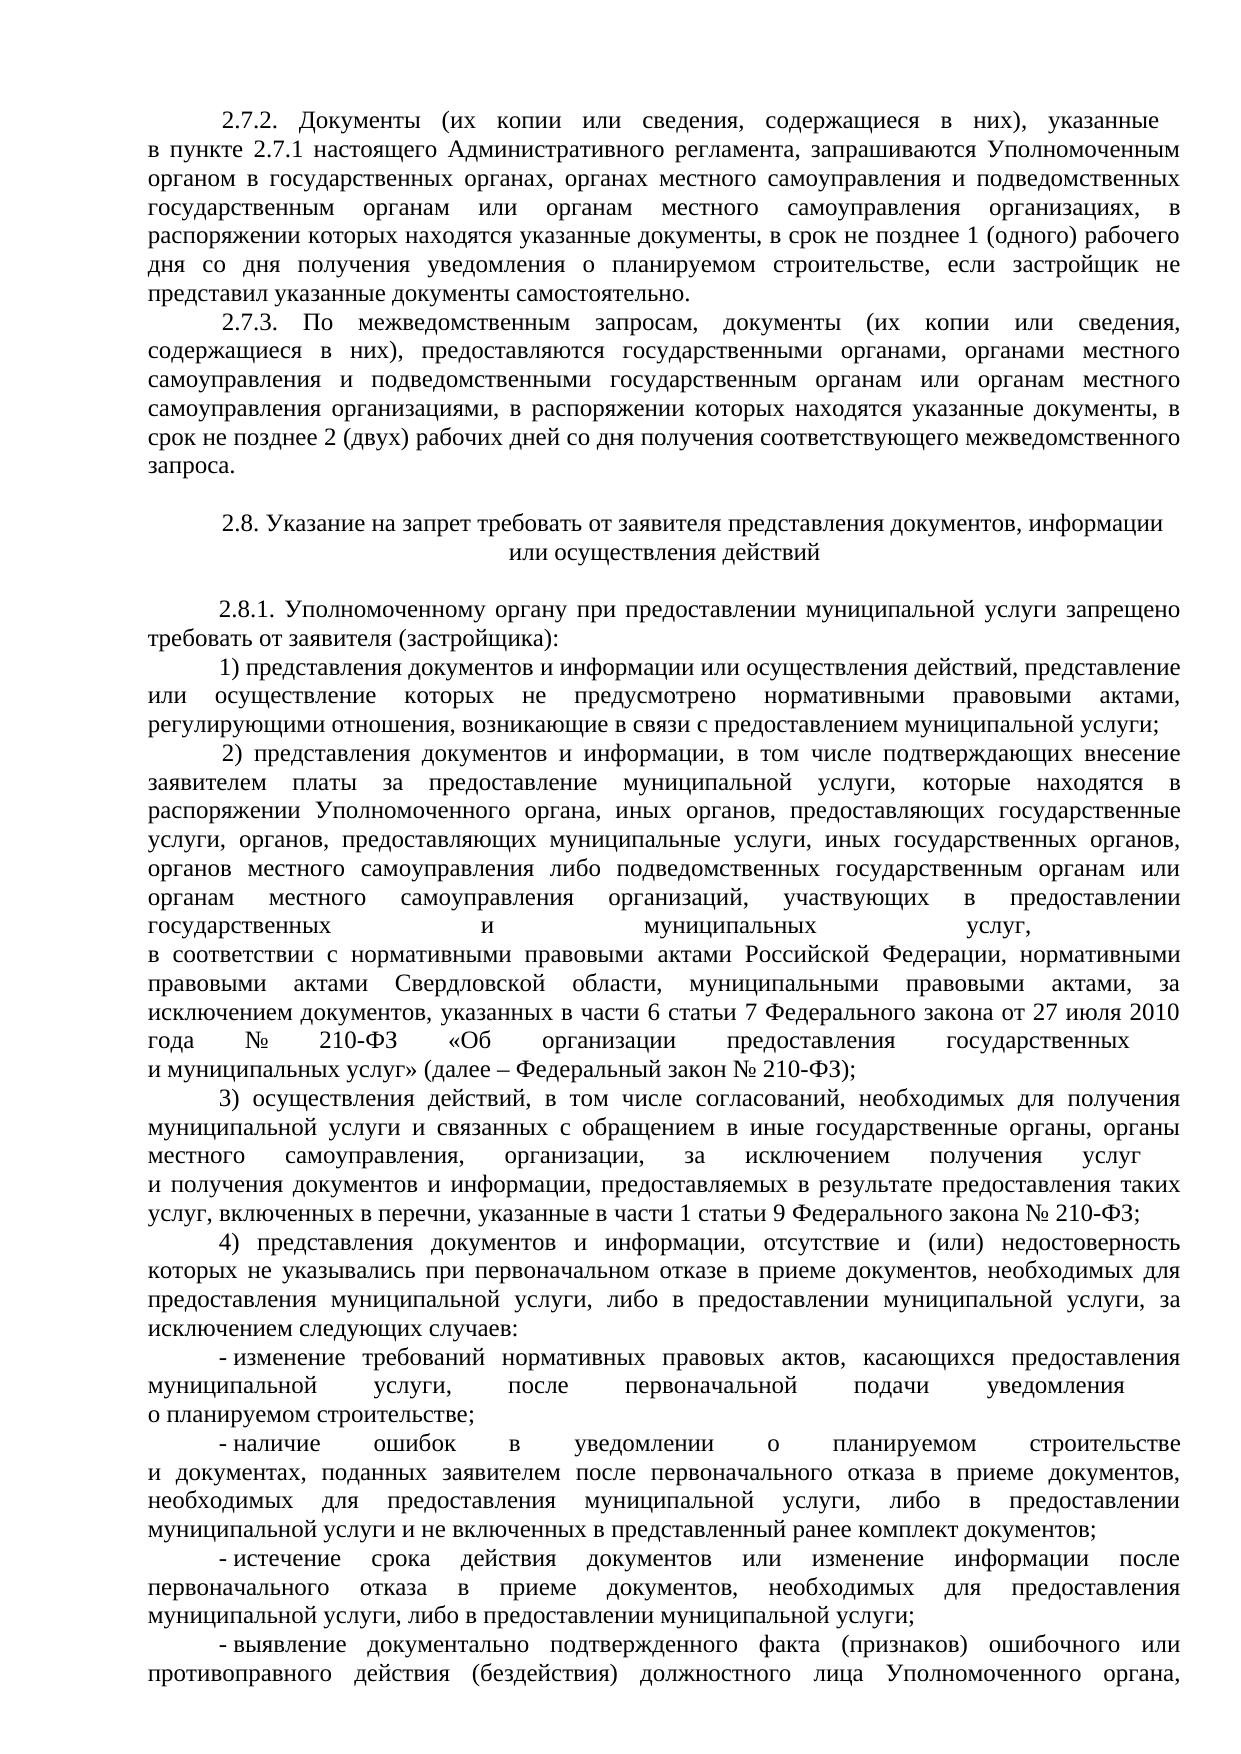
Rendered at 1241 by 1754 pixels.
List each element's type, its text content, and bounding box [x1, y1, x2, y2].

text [148, 1629, 1181, 1687]
text 1) представления документов и информации или осуществления действий, представление или осуществление которых не предусмотрено нормативными правовыми актами, регулирующими отношения, возникающие в связи с предоставлением муниципальной услуги; [148, 652, 1181, 738]
text - истечение срока действия документов или изменение информации после первоначального отказа в приеме документов, необходимых для предоставления муниципальной услуги, либо в предоставлении муниципальной услуги; [148, 1543, 1181, 1629]
text 2.7.3. По межведомственным запросам, документы (их копии или сведения, содержащиеся в них), предоставляются государственными органами, органами местного самоуправления и подведомственными государственным органам или органам местного самоуправления организациями, в распоряжении которых находятся указанные документы, в срок не позднее 2 (двух) рабочих дней со дня получения соответствующего межведомственного запроса. [148, 307, 1181, 479]
text 2.8.1. Уполномоченному органу при предоставлении муниципальной услуги запрещено требовать от заявителя (застройщика): [148, 594, 1181, 652]
text - наличие ошибок в уведомлении о планируемом строительстве и документах, поданных заявителем после первоначального отказа в приеме документов, необходимых для предоставления муниципальной услуги, либо в предоставлении муниципальной услуги и не включенных в представленный ранее комплект документов; [148, 1428, 1181, 1543]
text 2.7.2. Документы (их копии или сведения, содержащиеся в них), указанные в пункте 2.7.1 настоящего Административного регламента, запрашиваются Уполномоченным органом в государственных органах, органах местного самоуправления и подведомственных государственным органам или органам местного самоуправления организациях, в распоряжении которых находятся указанные документы, в срок не позднее 1 (одного) рабочего дня со дня получения уведомления о планируемом строительстве, если застройщик не представил указанные документы самостоятельно. [148, 106, 1181, 307]
text 3) осуществления действий, в том числе согласований, необходимых для получения муниципальной услуги и связанных с обращением в иные государственные органы, органы местного самоуправления, организации, за исключением получения услуг и получения документов и информации, предоставляемых в результате предоставления таких услуг, включенных в перечни, указанные в части 1 статьи 9 Федерального закона № 210-ФЗ; [148, 1083, 1181, 1227]
text 2) представления документов и информации, в том числе подтверждающих внесение заявителем платы за предоставление муниципальной услуги, которые находятся в распоряжении Уполномоченного органа, иных органов, предоставляющих государственные услуги, органов, предоставляющих муниципальные услуги, иных государственных органов, органов местного самоуправления либо подведомственных государственным органам или органам местного самоуправления организаций, участвующих в предоставлении государственных и муниципальных услуг, в соответствии с нормативными правовыми актами Российской Федерации, нормативными правовыми актами Свердловской области, муниципальными правовыми актами, за исключением документов, указанных в части 6 статьи 7 Федерального закона от 27 июля 2010 года № 210-ФЗ «Об организации предоставления государственных и муниципальных услуг» (далее – Федеральный закон № 210-ФЗ); [148, 738, 1181, 1083]
text - изменение требований нормативных правовых актов, касающихся предоставления муниципальной услуги, после первоначальной подачи уведомления о планируемом строительстве; [148, 1342, 1181, 1428]
text 2.8. Указание на запрет требовать от заявителя представления документов, информации или осуществления действий [148, 508, 1181, 566]
text 4) представления документов и информации, отсутствие и (или) недостоверность которых не указывались при первоначальном отказе в приеме документов, необходимых для предоставления муниципальной услуги, либо в предоставлении муниципальной услуги, за исключением следующих случаев: [148, 1227, 1181, 1342]
